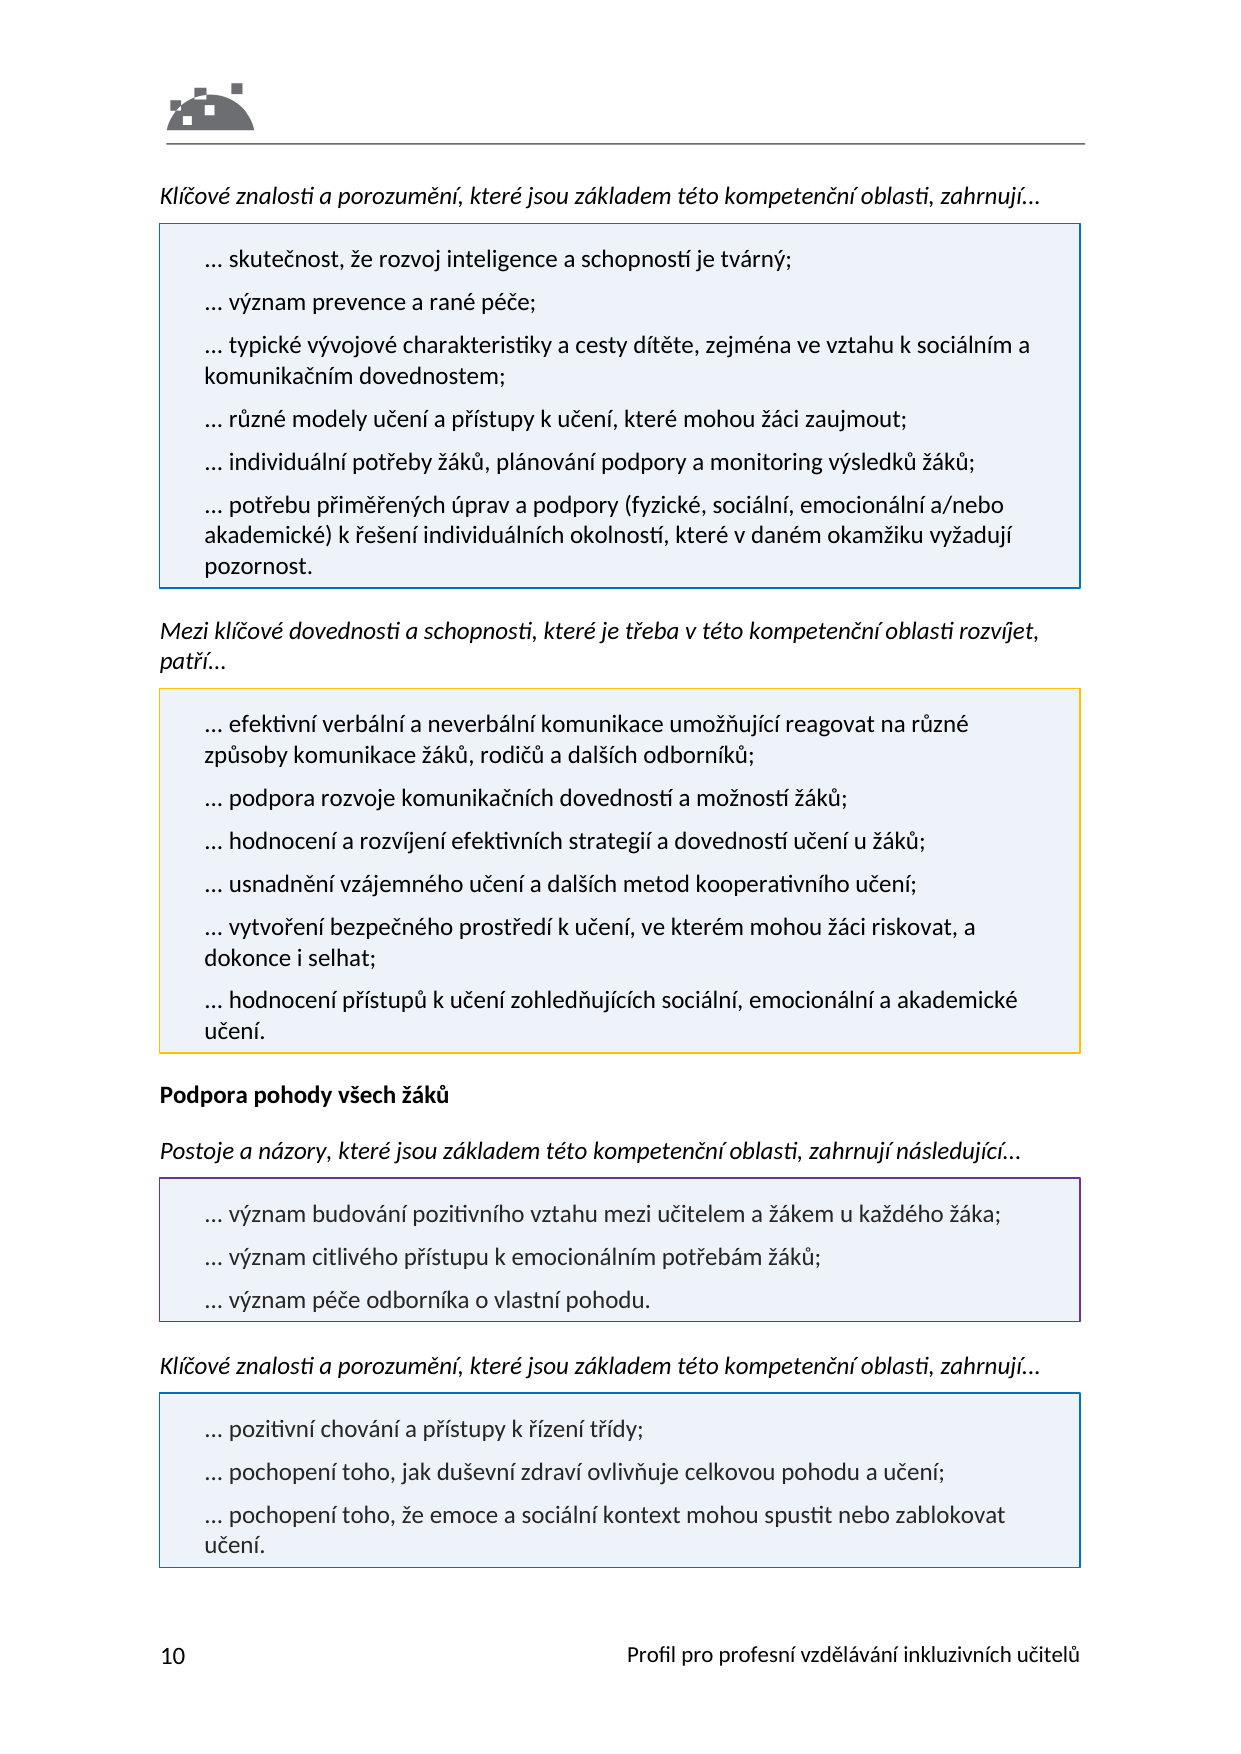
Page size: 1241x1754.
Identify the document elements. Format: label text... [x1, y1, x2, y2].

subtitle Podpora pohody všech žáků [159, 1079, 1081, 1110]
subtitle Postoje a názory, které jsou základem této kompetenční oblasti, zahrnují následující... [159, 1135, 1081, 1165]
picture [159, 73, 1090, 152]
subtitle Klíčové znalosti a porozumění, které jsou základem této kompetenční oblasti, zahrnují... [159, 1350, 1081, 1381]
subtitle Mezi klíčové dovednosti a schopnosti, které je třeba v této kompetenční oblasti rozvíjet, patří... [159, 615, 1081, 676]
subtitle Klíčové znalosti a porozumění, které jsou základem této kompetenční oblasti, zahrnují... [159, 180, 1081, 211]
